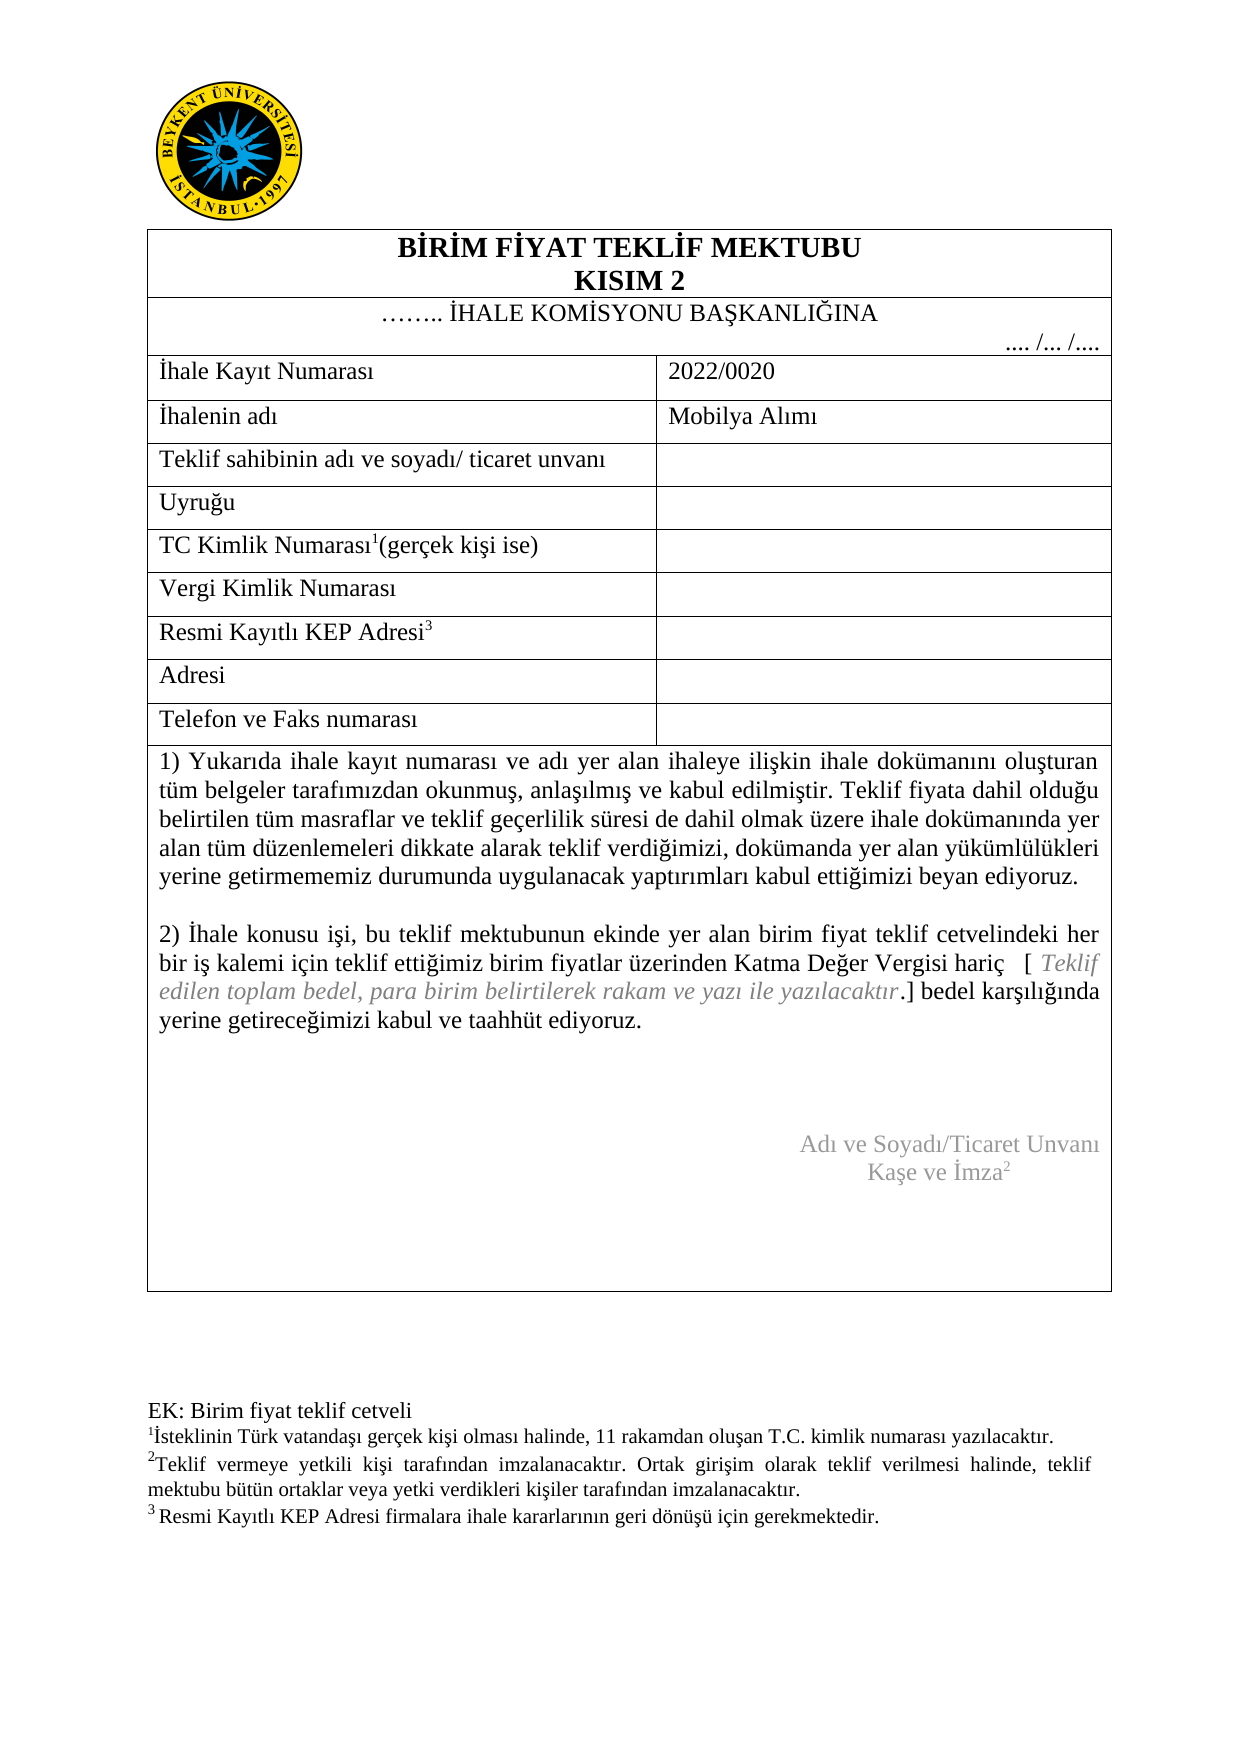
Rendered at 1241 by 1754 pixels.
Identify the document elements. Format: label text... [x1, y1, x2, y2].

text 1İsteklinin Türk vatandaşı gerçek kişi olması halinde, 11 rakamdan oluşan T.C. kimlik numarası yazılacaktır. [148, 1424, 1093, 1448]
table_cell TC Kimlik Numarası1(gerçek kişi ise) [148, 530, 656, 572]
table_cell [657, 530, 1111, 572]
table_cell [657, 444, 1111, 486]
table_cell 1) Yukarıda ihale kayıt numarası ve adı yer alan ihaleye ilişkin ihale dokümanını oluşturan tüm belgeler tarafımızdan okunmuş, anlaşılmış ve kabul edilmiştir. Teklif fiyata dahil olduğu belirtilen tüm masraflar ve teklif geçerlilik süresi de dahil olmak üzere ihale dokümanında yer alan tüm düzenlemeleri dikkate alarak teklif verdiğimizi, dokümanda yer alan yükümlülükleri yerine getirmememiz durumunda uygulanacak yaptırımları kabul ettiğimizi beyan ediyoruz. [148, 746, 1111, 919]
table_cell 2022/0020 [657, 356, 1111, 400]
table_cell Telefon ve Faks numarası [148, 704, 656, 745]
table_cell İhalenin adı [148, 401, 656, 443]
table_cell 2) İhale konusu işi, bu teklif mektubunun ekinde yer alan birim fiyat teklif cetvelindeki her bir iş kalemi için teklif ettiğimiz birim fiyatlar üzerinden Katma Değer Vergisi hariç [ Teklif edilen toplam bedel, para birim belirtilerek rakam ve yazı ile yazılacaktır.] bedel karşılığında yerine getireceğimizi kabul ve taahhüt ediyoruz. [148, 919, 1111, 1100]
table_cell Vergi Kimlik Numarası [148, 573, 656, 616]
table_header BİRİM FİYAT TEKLİF MEKTUBU KISIM 2 [148, 230, 1111, 297]
table_cell Uyruğu [148, 487, 656, 529]
table_cell Adı ve Soyadı/Ticaret Unvanı Kaşe ve İmza2 [148, 1100, 1111, 1291]
table_cell Adresi [148, 660, 656, 703]
table_cell [657, 660, 1111, 703]
table_cell İhale Kayıt Numarası [148, 356, 656, 400]
subtitle 2Teklif vermeye yetkili kişi tarafından imzalanacaktır. Ortak girişim olarak teklif verilmesi halinde, teklif mektubu bütün ortaklar veya yetki verdikleri kişiler tarafından imzalanacaktır. [148, 1448, 1093, 1501]
table_cell …….. İHALE KOMİSYONU BAŞKANLIĞINA .... /... /.... [148, 298, 1111, 355]
table_cell [657, 573, 1111, 616]
table_cell Mobilya Alımı [657, 401, 1111, 443]
picture [147, 73, 311, 229]
table_cell Teklif sahibinin adı ve soyadı/ ticaret unvanı [148, 444, 656, 486]
text 3 Resmi Kayıtlı KEP Adresi firmalara ihale kararlarının geri dönüşü için gerekmektedir. [148, 1501, 1093, 1529]
table_cell [657, 617, 1111, 659]
text EK: Birim fiyat teklif cetveli [148, 1397, 1093, 1424]
table_cell [657, 487, 1111, 529]
table_cell [657, 704, 1111, 745]
table_cell Resmi Kayıtlı KEP Adresi3 [148, 617, 656, 659]
